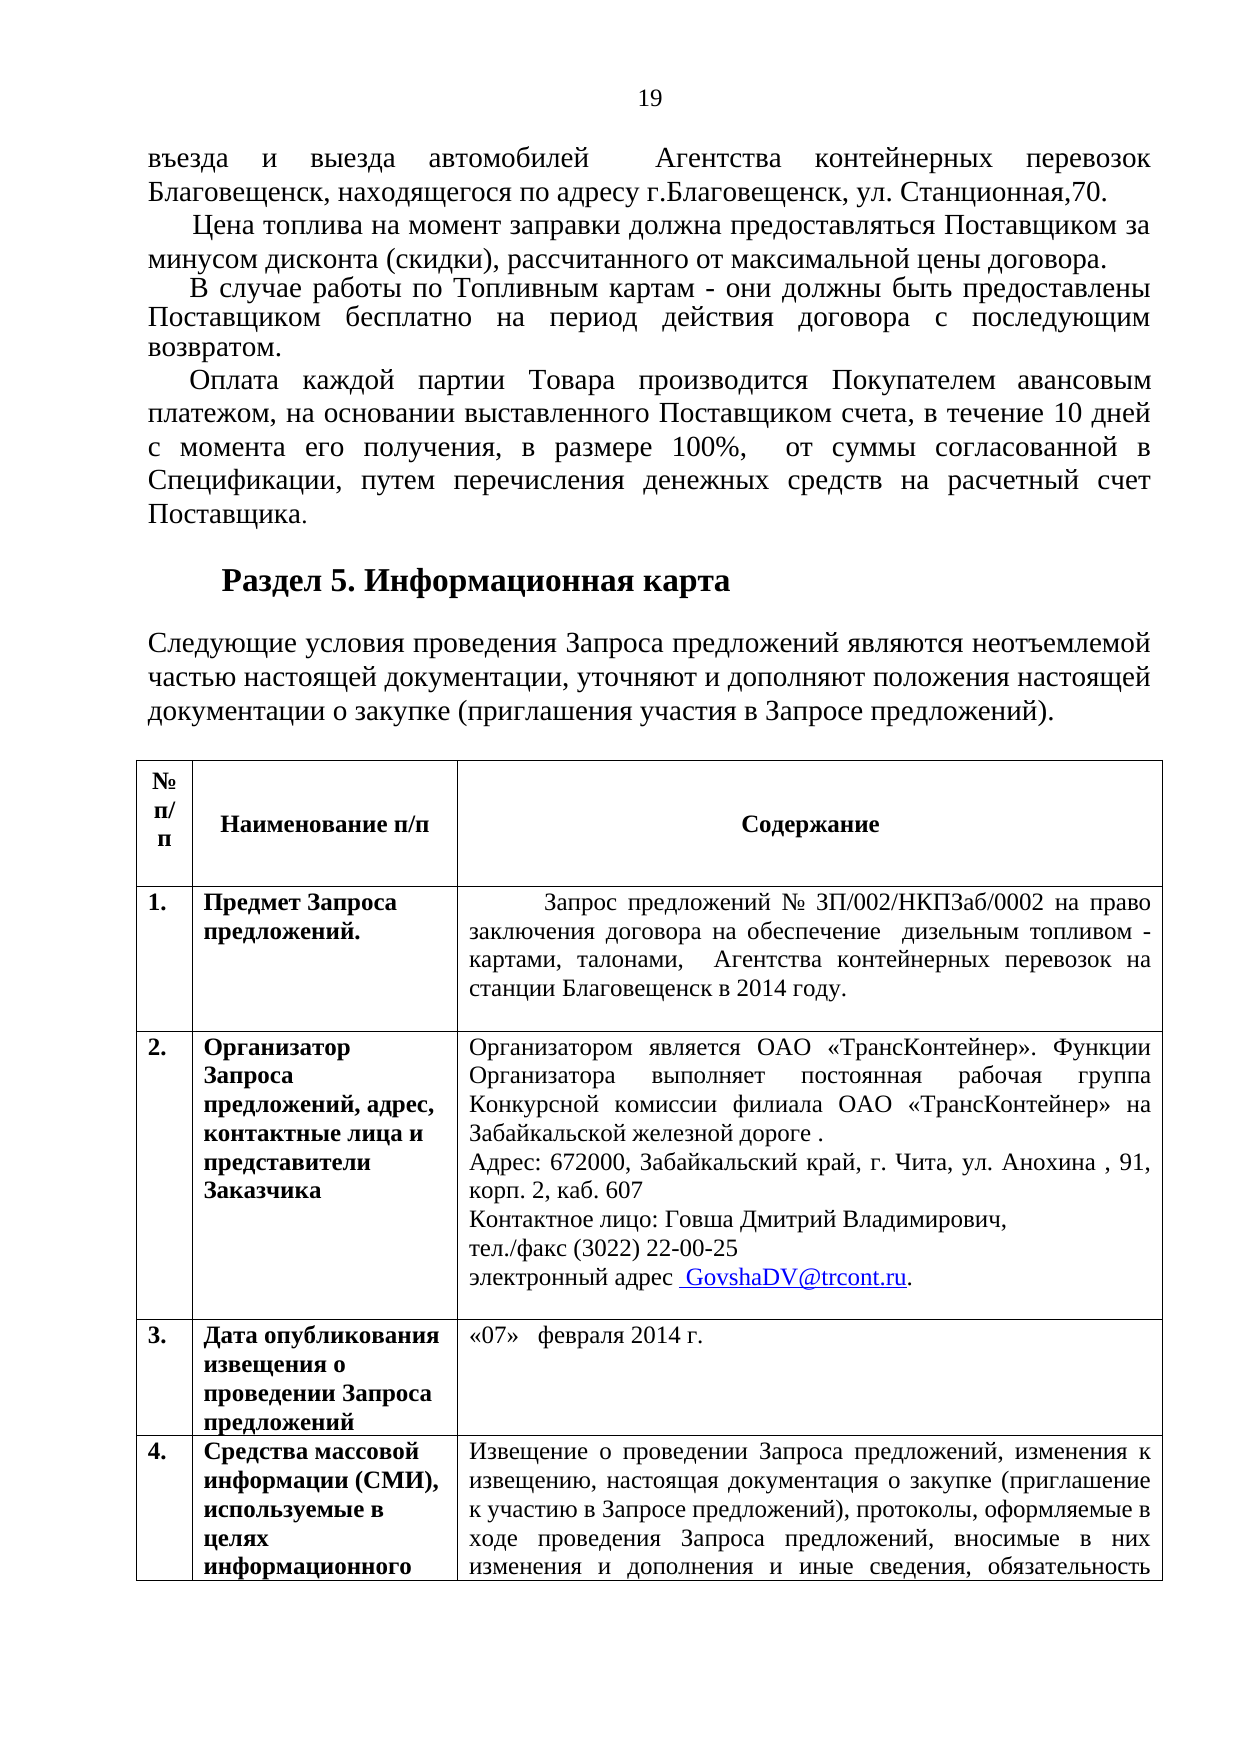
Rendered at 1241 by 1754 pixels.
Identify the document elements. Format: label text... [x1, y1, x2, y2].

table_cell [193, 1436, 457, 1580]
table_cell Организатором является ОАО «ТрансКонтейнер». Функции Организатора выполняет постоянная рабочая группа Конкурсной комиссии филиала ОАО «ТрансКонтейнер» на Забайкальской железной дороге . Адрес: 672000, Забайкальский край, г. Чита, ул. Анохина , 91, корп. 2, каб. 607 Контактное лицо: Говша Дмитрий Владимирович, тел./факс (3022) 22-00-25 электронный адрес GovshaDV@trcont.ru. [458, 1032, 1162, 1319]
table_header № п/п [137, 761, 192, 886]
table_cell Дата опубликования извещения о проведении Запроса предложений [193, 1320, 457, 1435]
table_cell 1. [137, 887, 192, 1031]
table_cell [458, 1436, 1162, 1580]
text Следующие условия проведения Запроса предложений являются неотъемлемой частью настоящей документации, уточняют и дополняют положения настоящей документации о закупке (приглашения участия в Запросе предложений). [148, 626, 1152, 726]
text Раздел 5. Информационная карта [148, 561, 1152, 599]
text Цена топлива на момент заправки должна предоставляться Поставщиком за минусом дисконта (скидки), рассчитанного от максимальной цены договора. [148, 207, 1152, 274]
text Оплата каждой партии Товара производится Покупателем авансовым платежом, на основании выставленного Поставщиком счета, в течение 10 дней с момента его получения, в размере 100%, от суммы согласованной в Спецификации, путем перечисления денежных средств на расчетный счет Поставщика. [148, 362, 1152, 529]
table_cell 3. [137, 1320, 192, 1435]
table_cell «07» февраля 2014 г. [458, 1320, 1162, 1435]
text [148, 140, 1152, 207]
table_cell 4. [137, 1436, 192, 1580]
table_header Содержание [458, 761, 1162, 886]
text В случае работы по Топливным картам - они должны быть предоставлены Поставщиком бесплатно на период действия договора с последующим возвратом. [148, 274, 1152, 362]
table_cell Предмет Запроса предложений. [193, 887, 457, 1031]
table_cell Организатор Запроса предложений, адрес, контактные лица и представители Заказчика [193, 1032, 457, 1319]
table_cell 2. [137, 1032, 192, 1319]
table_header Наименование п/п [193, 761, 457, 886]
table_cell Запрос предложений № ЗП/002/НКПЗаб/0002 на право заключения договора на обеспечение дизельным топливом - картами, талонами, Агентства контейнерных перевозок на станции Благовещенск в 2014 году. [458, 887, 1162, 1031]
